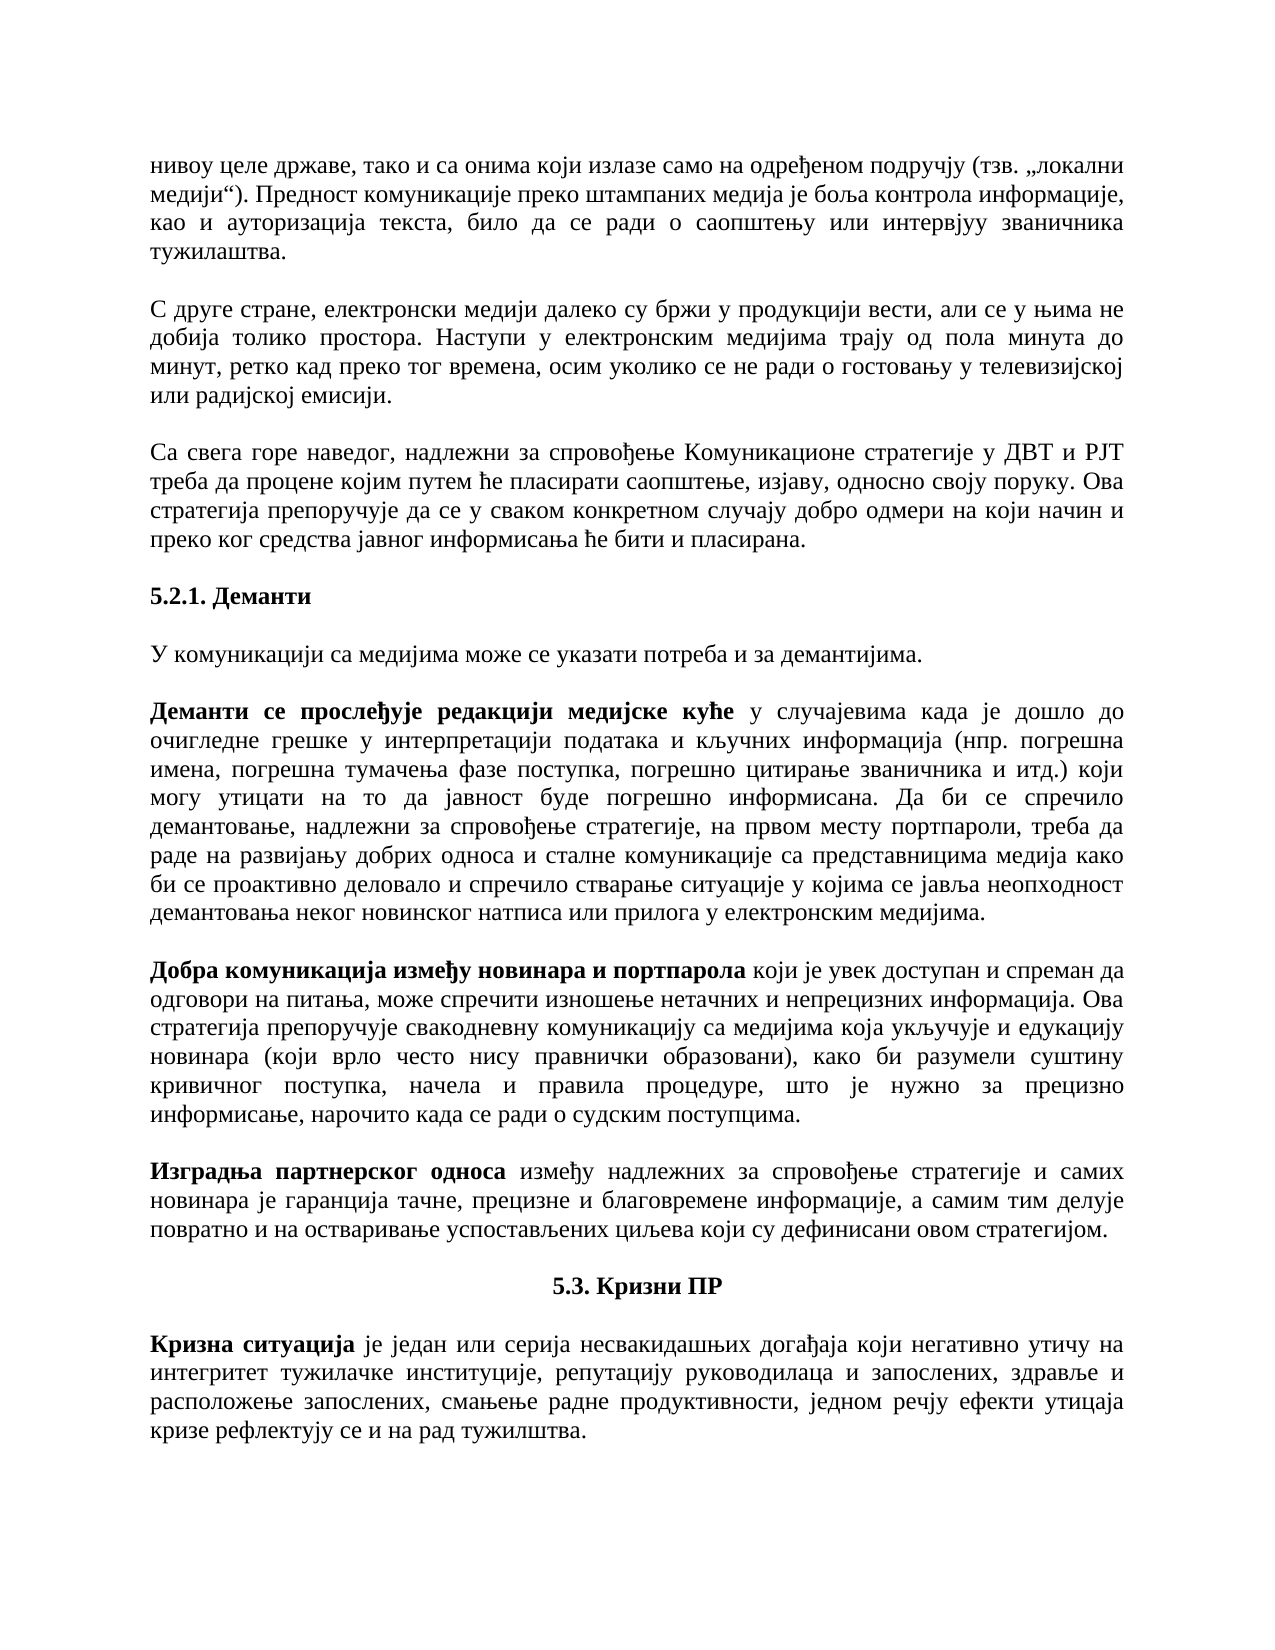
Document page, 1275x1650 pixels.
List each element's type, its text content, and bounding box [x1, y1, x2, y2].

text Кризна ситуација је један или серија несвакидашњих догађаја који негативно утичу на интегритет тужилачке институције, репутацију руководилаца и запослених, здравље и расположење запослених, смањење радне продуктивности, једном речју ефекти утицаја кризе рефлектују се и на рад тужилштва. [150, 1329, 1125, 1444]
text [150, 150, 1125, 265]
text С друге стране, електронски медији далеко су бржи у продукцији вести, али се у њима не добија толико простора. Наступи у електронским медијима трају од пола минута до минут, ретко кад преко тог времена, осим уколико се не ради о гостовању у телевизијској или радијској емисији. [150, 294, 1125, 409]
text Добра комуникација између новинара и портпарола који је увек доступан и спреман да одговори на питања, може спречити изношење нетачних и непрецизних информација. Ова стратегија препоручује свакодневну комуникацију са медијима која укључује и едукацију новинара (који врло често нису правнички образовани), како би разумели суштину кривичног поступка, начела и правила процедуре, што је нужно за прецизно информисање, нарочито када се ради о судским поступцима. [150, 955, 1125, 1127]
text Изградња партнерског односа између надлежних за спровођење стратегије и самих новинара је гаранција тачне, прецизне и благовремене информације, а самим тим делује повратно и на остваривање успостављених циљева који су дефинисани овом стратегијом. [150, 1156, 1125, 1242]
text У комуникацији са медијима може се указати потреба и за демантијима. [150, 639, 1125, 667]
text Деманти се прослеђује редакцији медијске куће у случајевима када је дошло до очигледне грешке у интерпретацији података и кључних информација (нпр. погрешна имена, погрешна тумачења фазе поступка, погрешно цитирање званичника и итд.) који могу утицати на то да јавност буде погрешно информисана. Да би се спречило демантовање, надлежни за спровођење стратегије, на првом месту портпароли, треба да раде на развијању добрих односа и сталне комуникације са представницима медија како би се проактивно деловало и спречило стварање ситуације у којима се јавља неопходност демантовања неког новинског натписа или прилога у електронским медијима. [150, 696, 1125, 926]
text Са свега горе наведог, надлежни за спровођење Комуникационе стратегије у ДВТ и РЈТ треба да процене којим путем ће пласирати саопштење, изјаву, односно своју поруку. Ова стратегија препоручује да се у сваком конкретном случају добро одмери на који начин и преко ког средства јавног информисања ће бити и пласирана. [150, 437, 1125, 552]
text 5.3. Кризни ПР [150, 1271, 1125, 1300]
text 5.2.1. Деманти [150, 581, 1125, 610]
